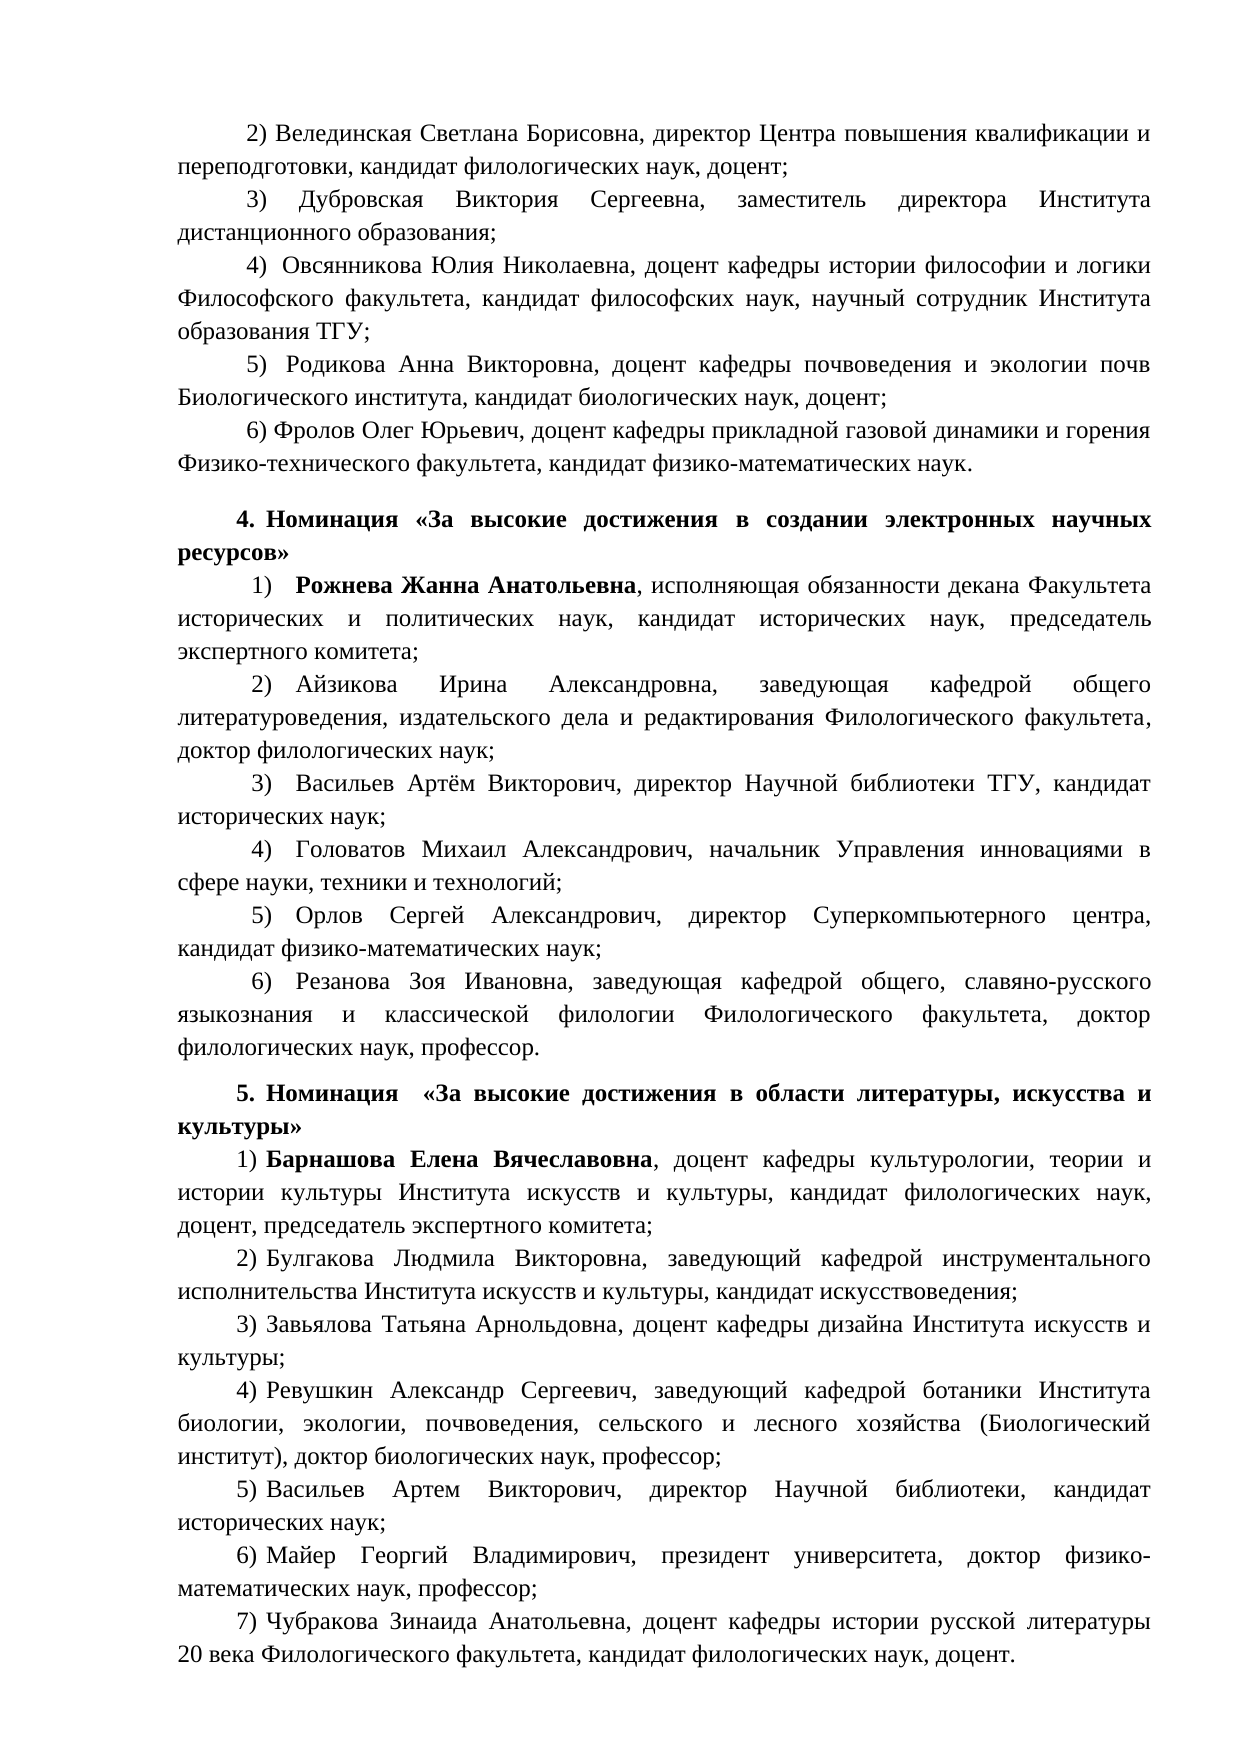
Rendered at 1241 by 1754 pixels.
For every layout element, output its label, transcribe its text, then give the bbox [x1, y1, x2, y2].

list Майер Георгий Владимирович, президент университета, доктор физико-математических наук, профессор; [177, 1540, 1152, 1602]
list Барнашова Елена Вячеславовна, доцент кафедры культурологии, теории и истории культуры Института искусств и культуры, кандидат филологических наук, доцент, председатель экспертного комитета; [177, 1144, 1152, 1239]
text 6) Фролов Олег Юрьевич, доцент кафедры прикладной газовой динамики и горения Физико-технического факультета, кандидат физико-математических наук. [177, 415, 1152, 477]
list Головатов Михаил Александрович, начальник Управления инновациями в сфере науки, техники и технологий; [177, 834, 1152, 896]
list Номинация «За высокие достижения в создании электронных научных ресурсов» [177, 504, 1152, 566]
list Рожнева Жанна Анатольевна, исполняющая обязанности декана Факультета исторических и политических наук, кандидат исторических наук, председатель экспертного комитета; [177, 570, 1152, 665]
text 2) Велединская Светлана Борисовна, директор Центра повышения квалификации и переподготовки, кандидат филологических наук, доцент; [177, 118, 1152, 180]
list Чубракова Зинаида Анатольевна, доцент кафедры истории русской литературы 20 века Филологического факультета, кандидат филологических наук, доцент. [177, 1606, 1152, 1668]
text 3) Дубровская Виктория Сергеевна, заместитель директора Института дистанционного образования; [177, 184, 1152, 246]
list Айзикова Ирина Александровна, заведующая кафедрой общего литературоведения, издательского дела и редактирования Филологического факультета, доктор филологических наук; [177, 669, 1152, 764]
text 5) Родикова Анна Викторовна, доцент кафедры почвоведения и экологии почв Биологического института, кандидат биологических наук, доцент; [177, 349, 1152, 411]
list Васильев Артём Викторович, директор Научной библиотеки ТГУ, кандидат исторических наук; [177, 768, 1152, 830]
text 4) Овсянникова Юлия Николаевна, доцент кафедры истории философии и логики Философского факультета, кандидат философских наук, научный сотрудник Института образования ТГУ; [177, 250, 1152, 283]
text 4) Овсянникова Юлия Николаевна, доцент кафедры истории философии и логики Философского факультета, кандидат философских наук, научный сотрудник Института образования ТГУ; [177, 312, 1152, 345]
list Булгакова Людмила Викторовна, заведующий кафедрой инструментального исполнительства Института искусств и культуры, кандидат искусствоведения; [177, 1243, 1152, 1305]
list Ревушкин Александр Сергеевич, заведующий кафедрой ботаники Института биологии, экологии, почвоведения, сельского и лесного хозяйства (Биологический институт), доктор биологических наук, профессор; [177, 1375, 1152, 1470]
list Васильев Артем Викторович, директор Научной библиотеки, кандидат исторических наук; [177, 1474, 1152, 1536]
list Резанова Зоя Ивановна, заведующая кафедрой общего, славяно-русского языкознания и классической филологии Филологического факультета, доктор филологических наук, профессор. [177, 966, 1152, 1061]
list Орлов Сергей Александрович, директор Суперкомпьютерного центра, кандидат физико-математических наук; [177, 900, 1152, 962]
list Номинация «За высокие достижения в области литературы, искусства и культуры» [177, 1078, 1152, 1139]
list Завьялова Татьяна Арнольдовна, доцент кафедры дизайна Института искусств и культуры; [177, 1309, 1152, 1371]
